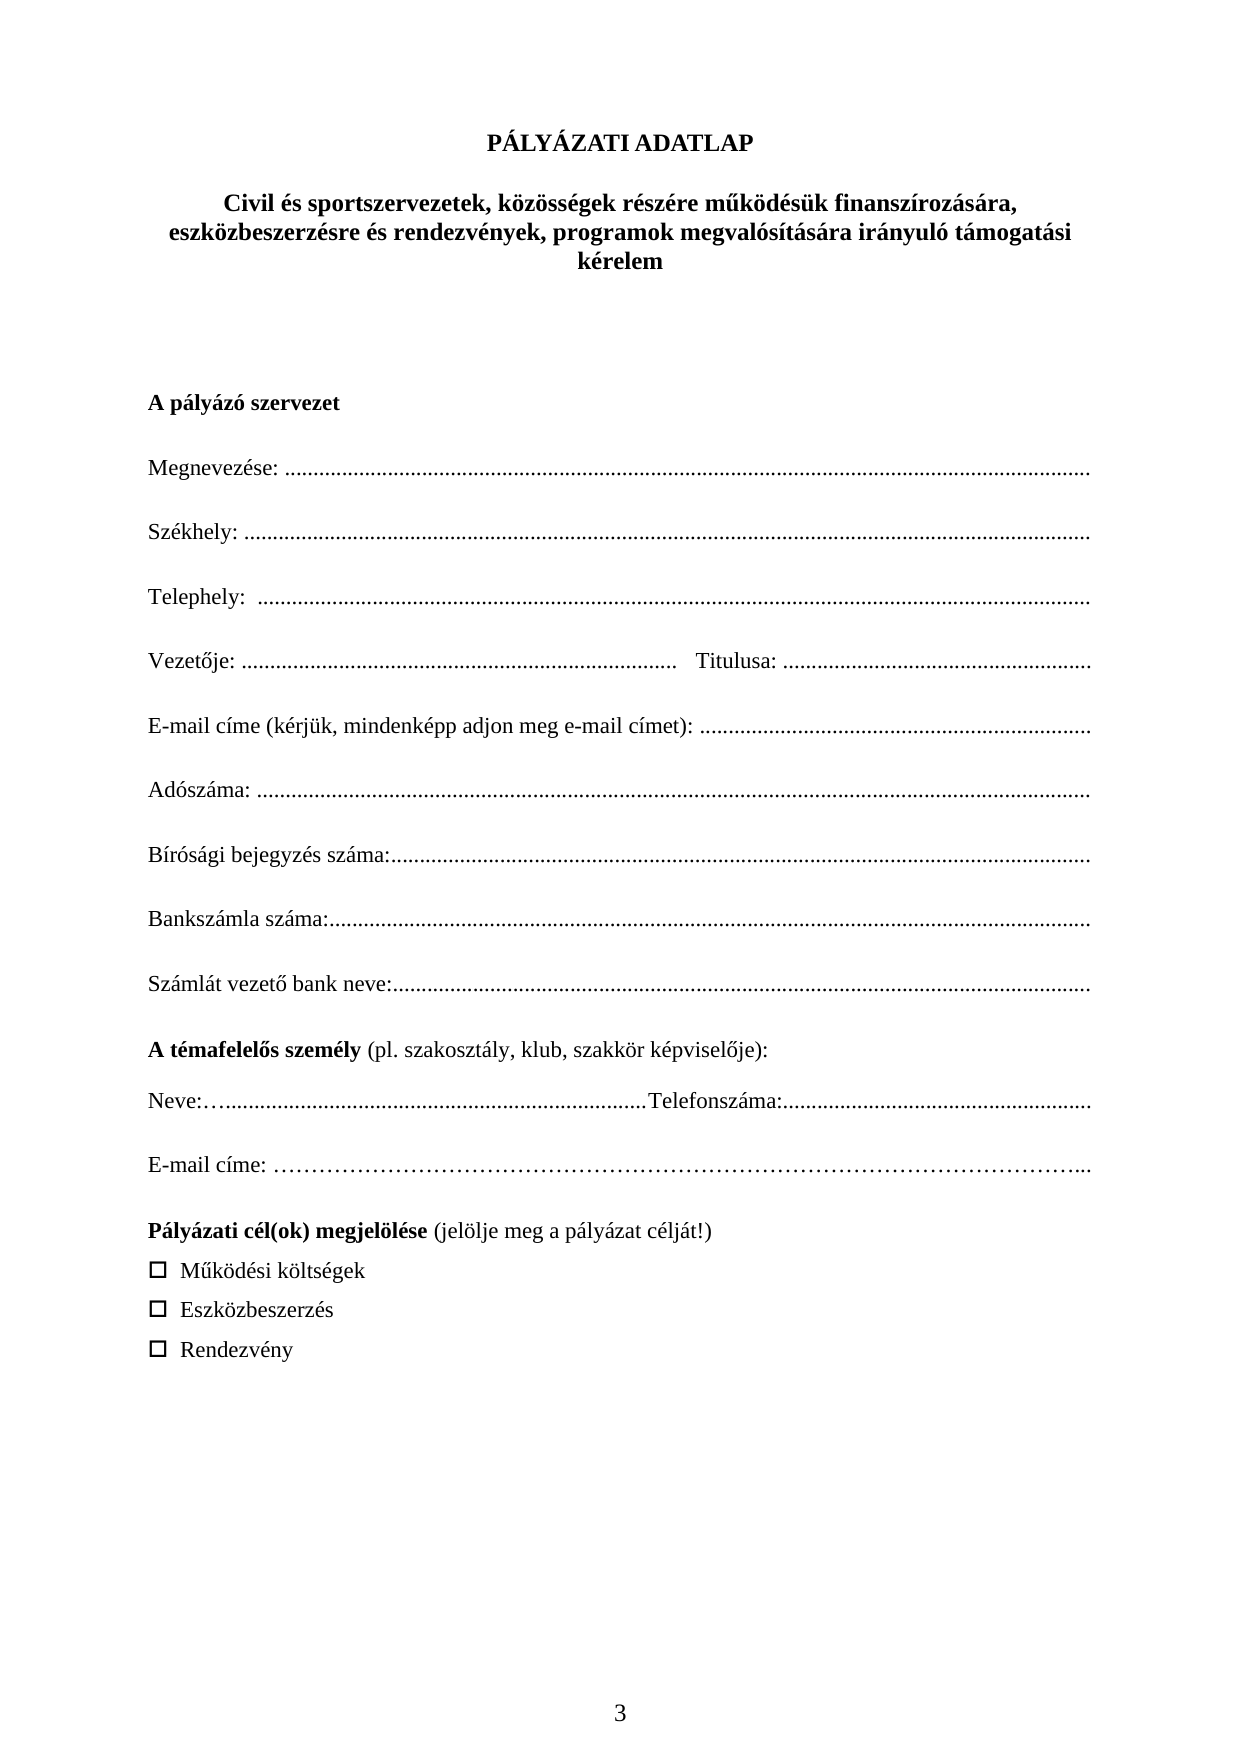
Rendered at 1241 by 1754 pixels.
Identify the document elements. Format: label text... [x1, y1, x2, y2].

text Bírósági bejegyzés száma: [148, 841, 1092, 867]
text Eszközbeszerzés [148, 1296, 1092, 1323]
text Rendezvény [148, 1336, 1092, 1362]
text Adószáma: [148, 776, 1092, 803]
text Telephely: [148, 583, 1092, 609]
text A témafelelős személy (pl. szakosztály, klub, szakkör képviselője): [148, 1036, 1092, 1062]
text Székhely: [148, 518, 1092, 545]
text Civil és sportszervezetek, közösségek részére működésük finanszírozására, eszközbeszerzésre és rendezvények, programok megvalósítására irányuló támogatási kérelem [148, 188, 1092, 274]
text Számlát vezető bank neve: [148, 970, 1092, 996]
text E-mail címe (kérjük, mindenképp adjon meg e-mail címet): [148, 712, 1092, 738]
text Működési költségek [148, 1257, 1092, 1283]
text Megnevezése: [148, 454, 1092, 480]
text PÁLYÁZATI ADATLAP [148, 128, 1092, 157]
text Neve:…. Telefonszáma: [148, 1087, 1092, 1113]
text E-mail címe: ……………………………………………………………………………………………... [148, 1151, 1092, 1178]
text Vezetője: Titulusa: [148, 647, 1092, 674]
text Pályázati cél(ok) megjelölése (jelölje meg a pályázat célját!) [148, 1217, 1092, 1244]
text Bankszámla száma: [148, 905, 1092, 932]
text A pályázó szervezet [148, 389, 1092, 416]
